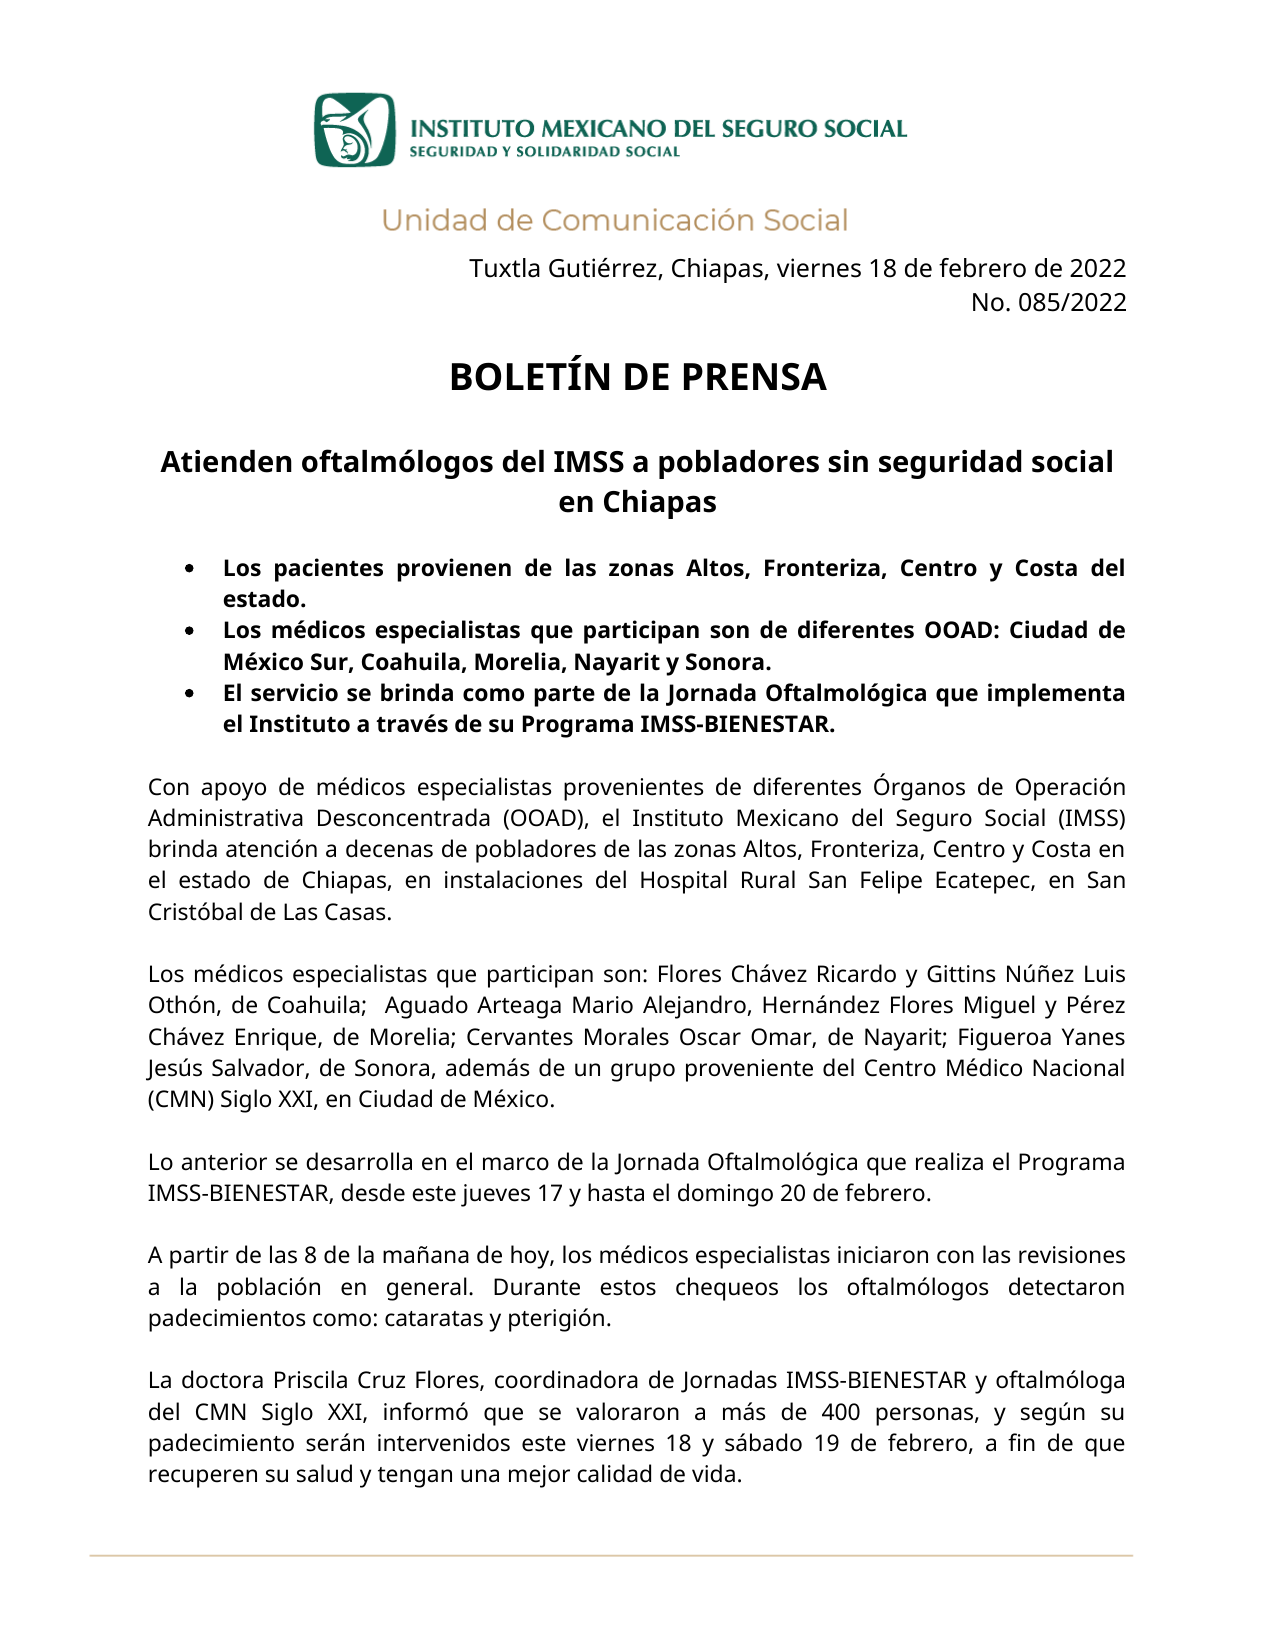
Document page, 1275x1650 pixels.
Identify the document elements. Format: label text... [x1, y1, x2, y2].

text Atienden oftalmólogos del IMSS a pobladores sin seguridad social en Chiapas [148, 441, 1127, 521]
text No. 085/2022 [148, 285, 1127, 319]
text A partir de las 8 de la mañana de hoy, los médicos especialistas iniciaron con las revisiones a la población en general. Durante estos chequeos los oftalmólogos detectaron padecimientos como: cataratas y pterigión. [148, 1239, 1127, 1333]
text Lo anterior se desarrolla en el marco de la Jornada Oftalmológica que realiza el Programa IMSS-BIENESTAR, desde este jueves 17 y hasta el domingo 20 de febrero. [148, 1146, 1127, 1208]
text Los médicos especialistas que participan son: Flores Chávez Ricardo y Gittins Núñez Luis Othón, de Coahuila; Aguado Arteaga Mario Alejandro, Hernández Flores Miguel y Pérez Chávez Enrique, de Morelia; Cervantes Morales Oscar Omar, de Nayarit; Figueroa Yanes Jesús Salvador, de Sonora, además de un grupo proveniente del Centro Médico Nacional (CMN) Siglo XXI, en Ciudad de México. [148, 958, 1127, 1114]
list Los médicos especialistas que participan son de diferentes OOAD: Ciudad de México Sur, Coahuila, Morelia, Nayarit y Sonora. [185, 614, 1127, 677]
picture [0, 0, 1247, 310]
picture [0, 1518, 1252, 1650]
text Con apoyo de médicos especialistas provenientes de diferentes Órganos de Operación Administrativa Desconcentrada (OOAD), el Instituto Mexicano del Seguro Social (IMSS) brinda atención a decenas de pobladores de las zonas Altos, Fronteriza, Centro y Costa en el estado de Chiapas, en instalaciones del Hospital Rural San Felipe Ecatepec, en San Cristóbal de Las Casas. [148, 771, 1127, 927]
text Tuxtla Gutiérrez, Chiapas, viernes 18 de febrero de 2022 [148, 251, 1127, 285]
text BOLETÍN DE PRENSA [148, 350, 1127, 401]
list El servicio se brinda como parte de la Jornada Oftalmológica que implementa el Instituto a través de su Programa IMSS-BIENESTAR. [185, 677, 1127, 739]
text La doctora Priscila Cruz Flores, coordinadora de Jornadas IMSS-BIENESTAR y oftalmóloga del CMN Siglo XXI, informó que se valoraron a más de 400 personas, y según su padecimiento serán intervenidos este viernes 18 y sábado 19 de febrero, a fin de que recuperen su salud y tengan una mejor calidad de vida. [148, 1364, 1127, 1489]
list Los pacientes provienen de las zonas Altos, Fronteriza, Centro y Costa del estado. [185, 552, 1127, 614]
